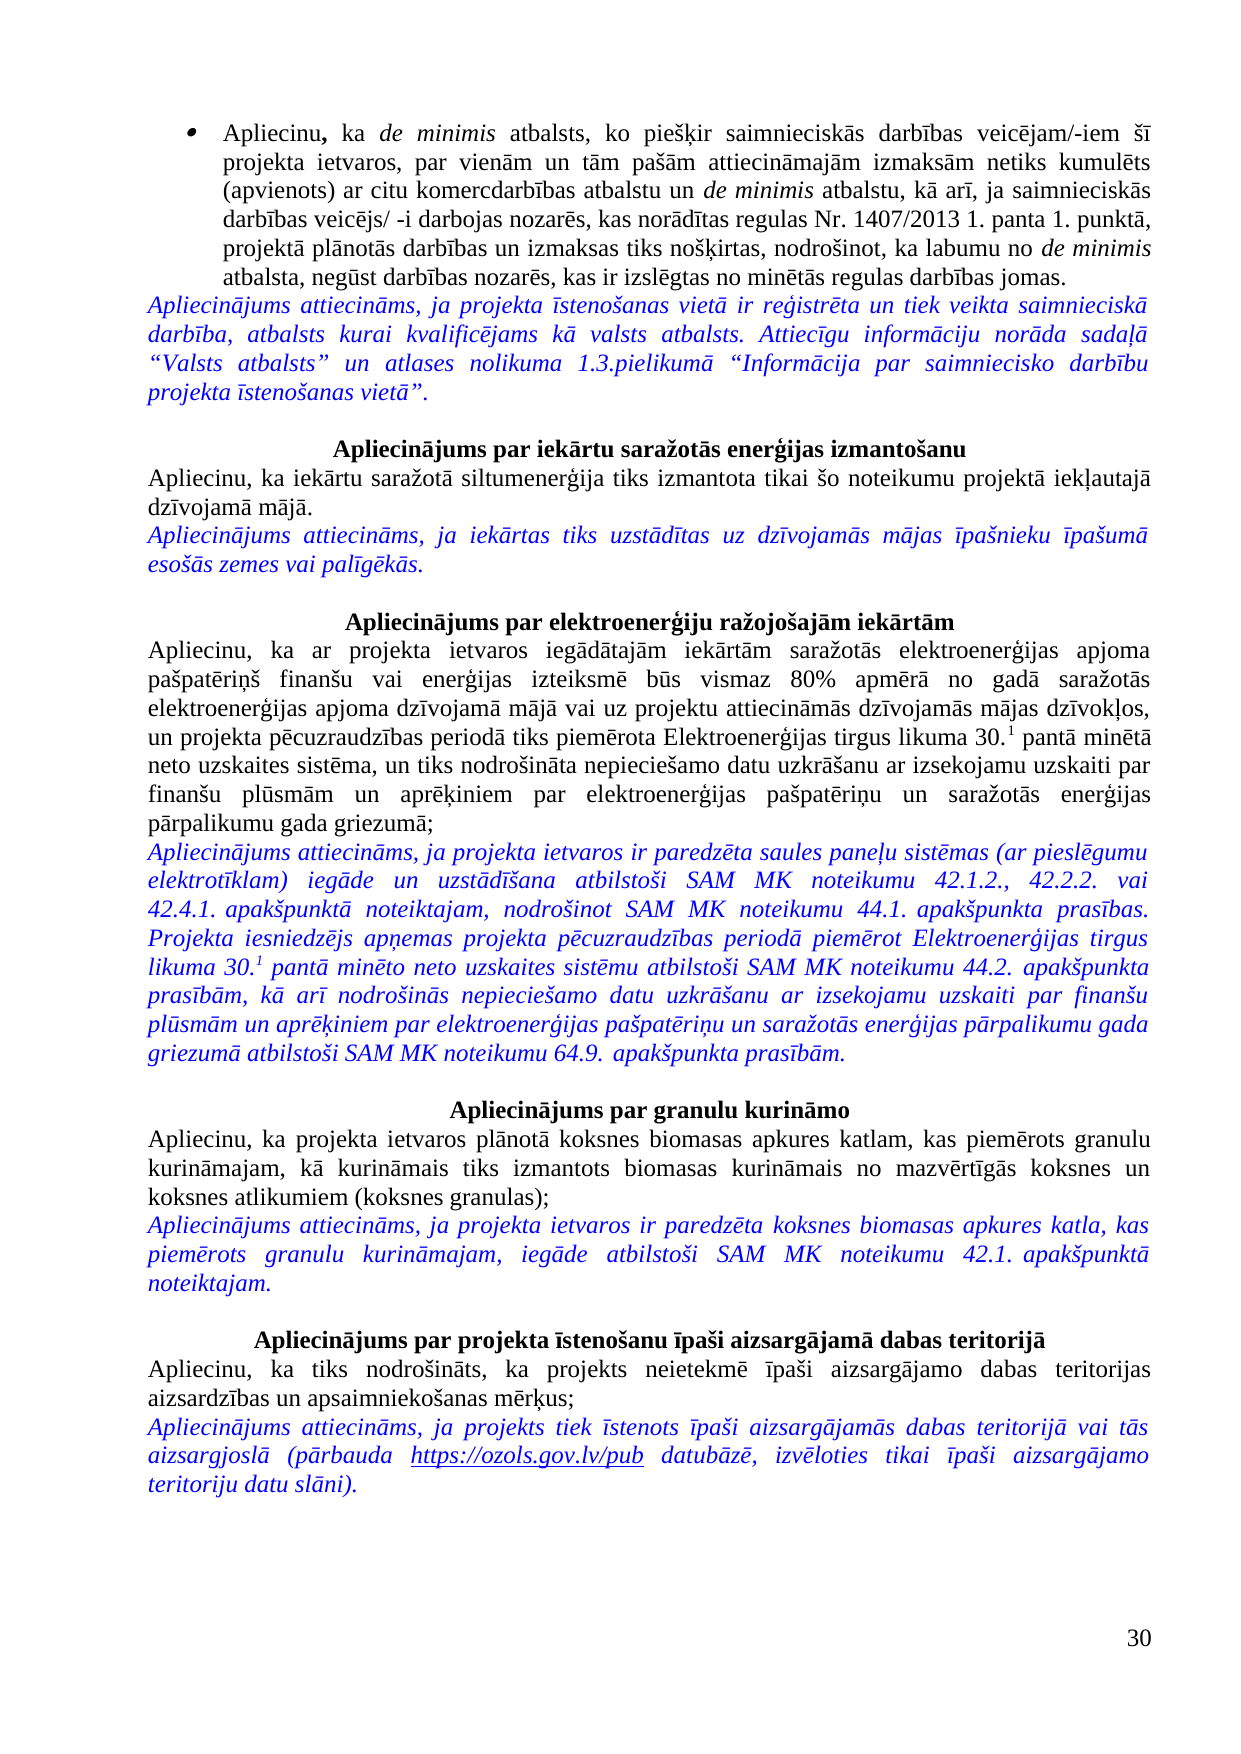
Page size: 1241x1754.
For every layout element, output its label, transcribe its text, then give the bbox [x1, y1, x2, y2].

text Apliecinājums attiecināms, ja projekta ietvaros ir paredzēta saules paneļu sistēmas (ar pieslēgumu elektrotīklam) iegāde un uzstādīšana atbilstoši SAM MK noteikumu 42.1.2., 42.2.2. vai 42.4.1. apakšpunktā noteiktajam, nodrošinot SAM MK noteikumu 44.1. apakšpunkta prasības. Projekta iesniedzējs apņemas projekta pēcuzraudzības periodā piemērot Elektroenerģijas tirgus likuma 30.1 pantā minēto neto uzskaites sistēmu atbilstoši SAM MK noteikumu 44.2. apakšpunkta prasībām, kā arī nodrošinās nepieciešamo datu uzkrāšanu ar izsekojamu uzskaiti par finanšu plūsmām un aprēķiniem par elektroenerģijas pašpatēriņu un saražotās enerģijas pārpalikumu gada griezumā atbilstoši SAM MK noteikumu 64.9. apakšpunkta prasībām. [148, 837, 1152, 1067]
list Apliecinu, ka de minimis atbalsts, ko piešķir saimnieciskās darbības veicējam/-iem šī projekta ietvaros, par vienām un tām pašām attiecināmajām izmaksām netiks kumulēts (apvienots) ar citu komercdarbības atbalstu un de minimis atbalstu, kā arī, ja saimnieciskās darbības veicējs/ -i darbojas nozarēs, kas norādītas regulas Nr. 1407/2013 1. panta 1. punktā, projektā plānotās darbības un izmaksas tiks nošķirtas, nodrošinot, ka labumu no de minimis atbalsta, negūst darbības nozarēs, kas ir izslēgtas no minētās regulas darbības jomas. [185, 118, 1152, 291]
text Apliecinājums par iekārtu saražotās enerģijas izmantošanu [148, 434, 1152, 463]
text Apliecinu, ka projekta ietvaros plānotā koksnes biomasas apkures katlam, kas piemērots granulu kurināmajam, kā kurināmais tiks izmantots biomasas kurināmais no mazvērtīgās koksnes un koksnes atlikumiem (koksnes granulas); [148, 1124, 1152, 1211]
text Apliecinājums par projekta īstenošanu īpaši aizsargājamā dabas teritorijā [148, 1326, 1152, 1354]
text Apliecinājums par elektroenerģiju ražojošajām iekārtām [148, 607, 1152, 636]
text Apliecinu, ka tiks nodrošināts, ka projekts neietekmē īpaši aizsargājamo dabas teritorijas aizsardzības un apsaimniekošanas mērķus; [148, 1354, 1152, 1412]
text Apliecinājums attiecināms, ja iekārtas tiks uzstādītas uz dzīvojamās mājas īpašnieku īpašumā esošās zemes vai palīgēkās. [148, 521, 1152, 578]
text Apliecinu, ka ar projekta ietvaros iegādātajām iekārtām saražotās elektroenerģijas apjoma pašpatēriņš finanšu vai enerģijas izteiksmē būs vismaz 80% apmērā no gadā saražotās elektroenerģijas apjoma dzīvojamā mājā vai uz projektu attiecināmās dzīvojamās mājas dzīvokļos, un projekta pēcuzraudzības periodā tiks piemērota Elektroenerģijas tirgus likuma 30.1 pantā minētā neto uzskaites sistēma, un tiks nodrošināta nepieciešamo datu uzkrāšanu ar izsekojamu uzskaiti par finanšu plūsmām un aprēķiniem par elektroenerģijas pašpatēriņu un saražotās enerģijas pārpalikumu gada griezumā; [148, 636, 1152, 837]
text Apliecinājums attiecināms, ja projekts tiek īstenots īpaši aizsargājamās dabas teritorijā vai tās aizsargjoslā (pārbauda https://ozols.gov.lv/pub datubāzē, izvēloties tikai īpaši aizsargājamo teritoriju datu slāni). [148, 1412, 1152, 1498]
text Apliecinu, ka iekārtu saražotā siltumenerģija tiks izmantota tikai šo noteikumu projektā iekļautajā dzīvojamā mājā. [148, 463, 1152, 521]
text Apliecinājums attiecināms, ja projekta īstenošanas vietā ir reģistrēta un tiek veikta saimnieciskā darbība, atbalsts kurai kvalificējams kā valsts atbalsts. Attiecīgu informāciju norāda sadaļā “Valsts atbalsts” un atlases nolikuma 1.3.pielikumā “Informācija par saimniecisko darbību projekta īstenošanas vietā”. [148, 291, 1152, 406]
text Apliecinājums par granulu kurināmo [148, 1096, 1152, 1124]
text Apliecinājums attiecināms, ja projekta ietvaros ir paredzēta koksnes biomasas apkures katla, kas piemērots granulu kurināmajam, iegāde atbilstoši SAM MK noteikumu 42.1. apakšpunktā noteiktajam. [148, 1211, 1152, 1297]
